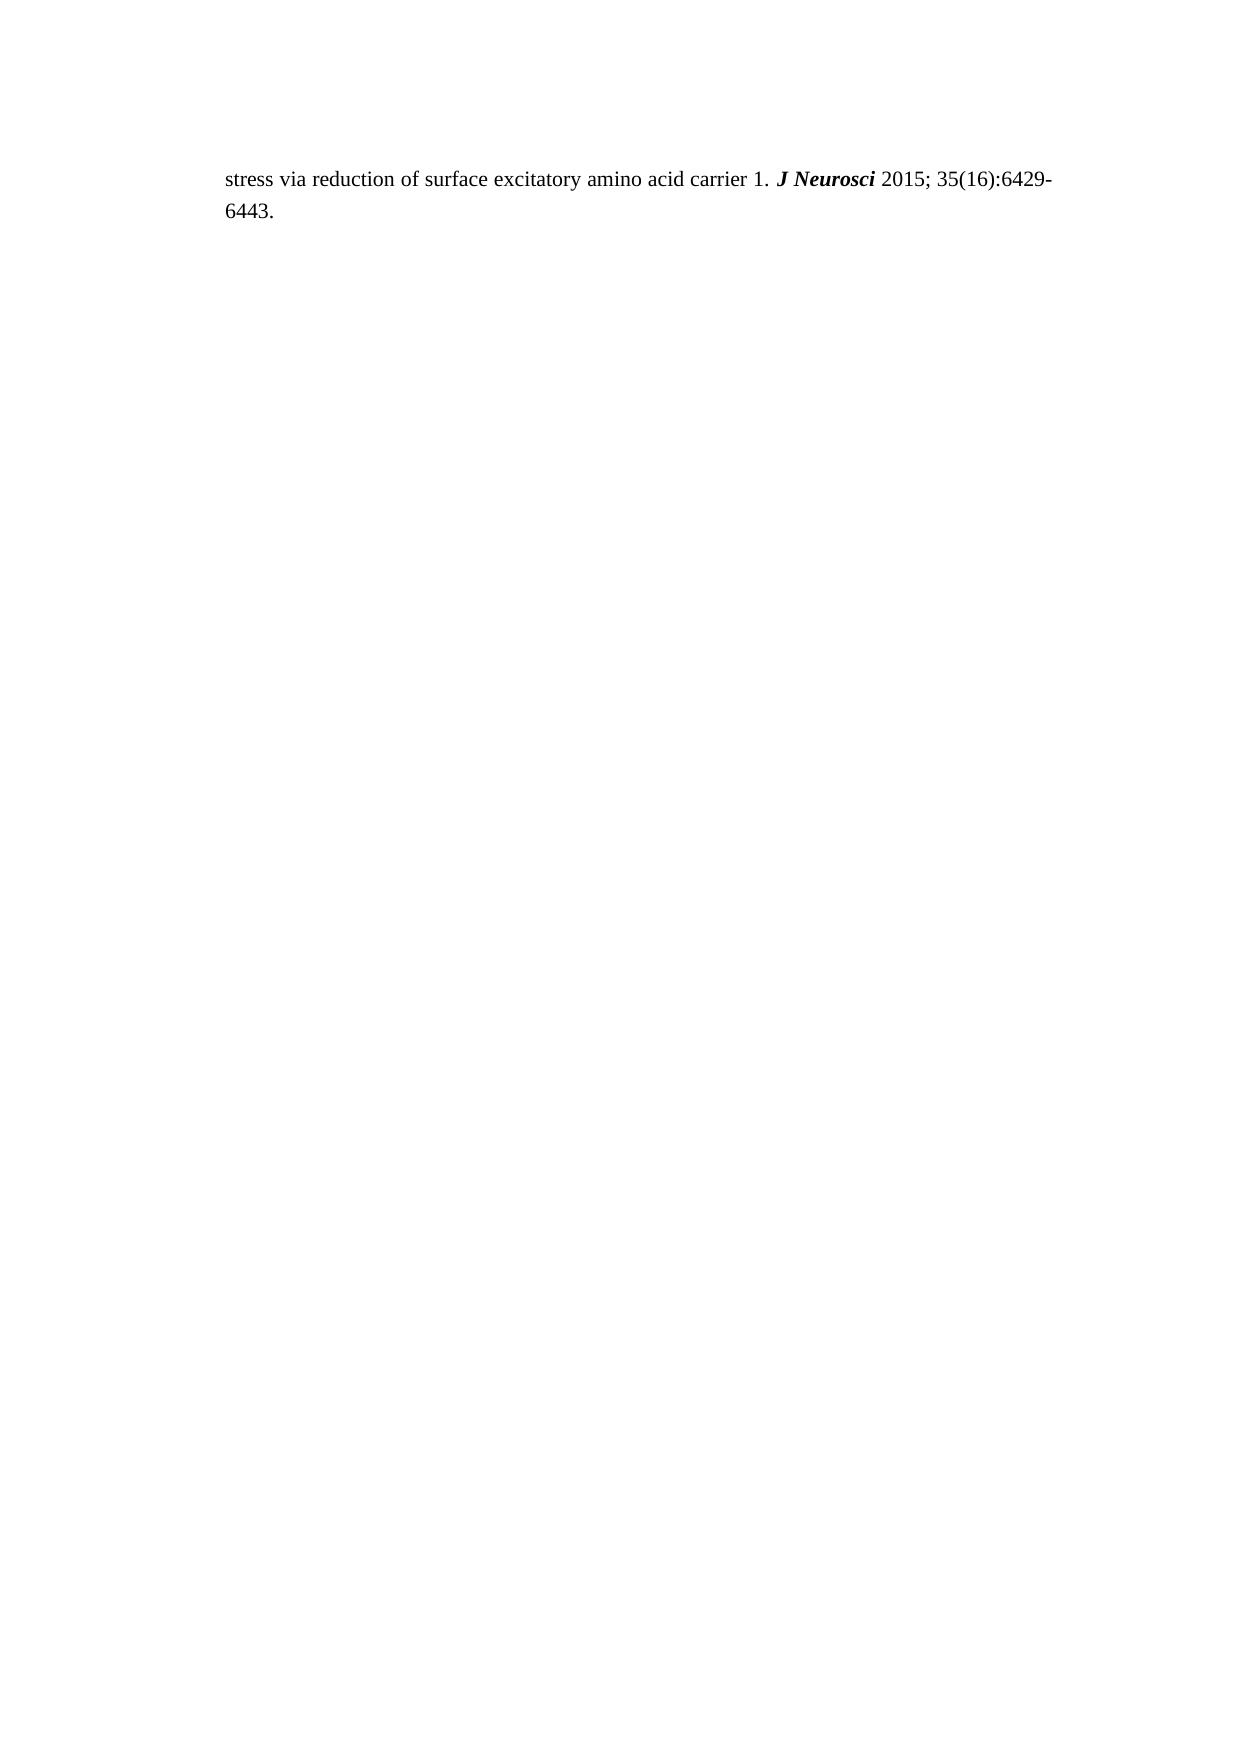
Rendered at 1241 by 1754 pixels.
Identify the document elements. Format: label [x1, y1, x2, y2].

list [187, 162, 1053, 227]
